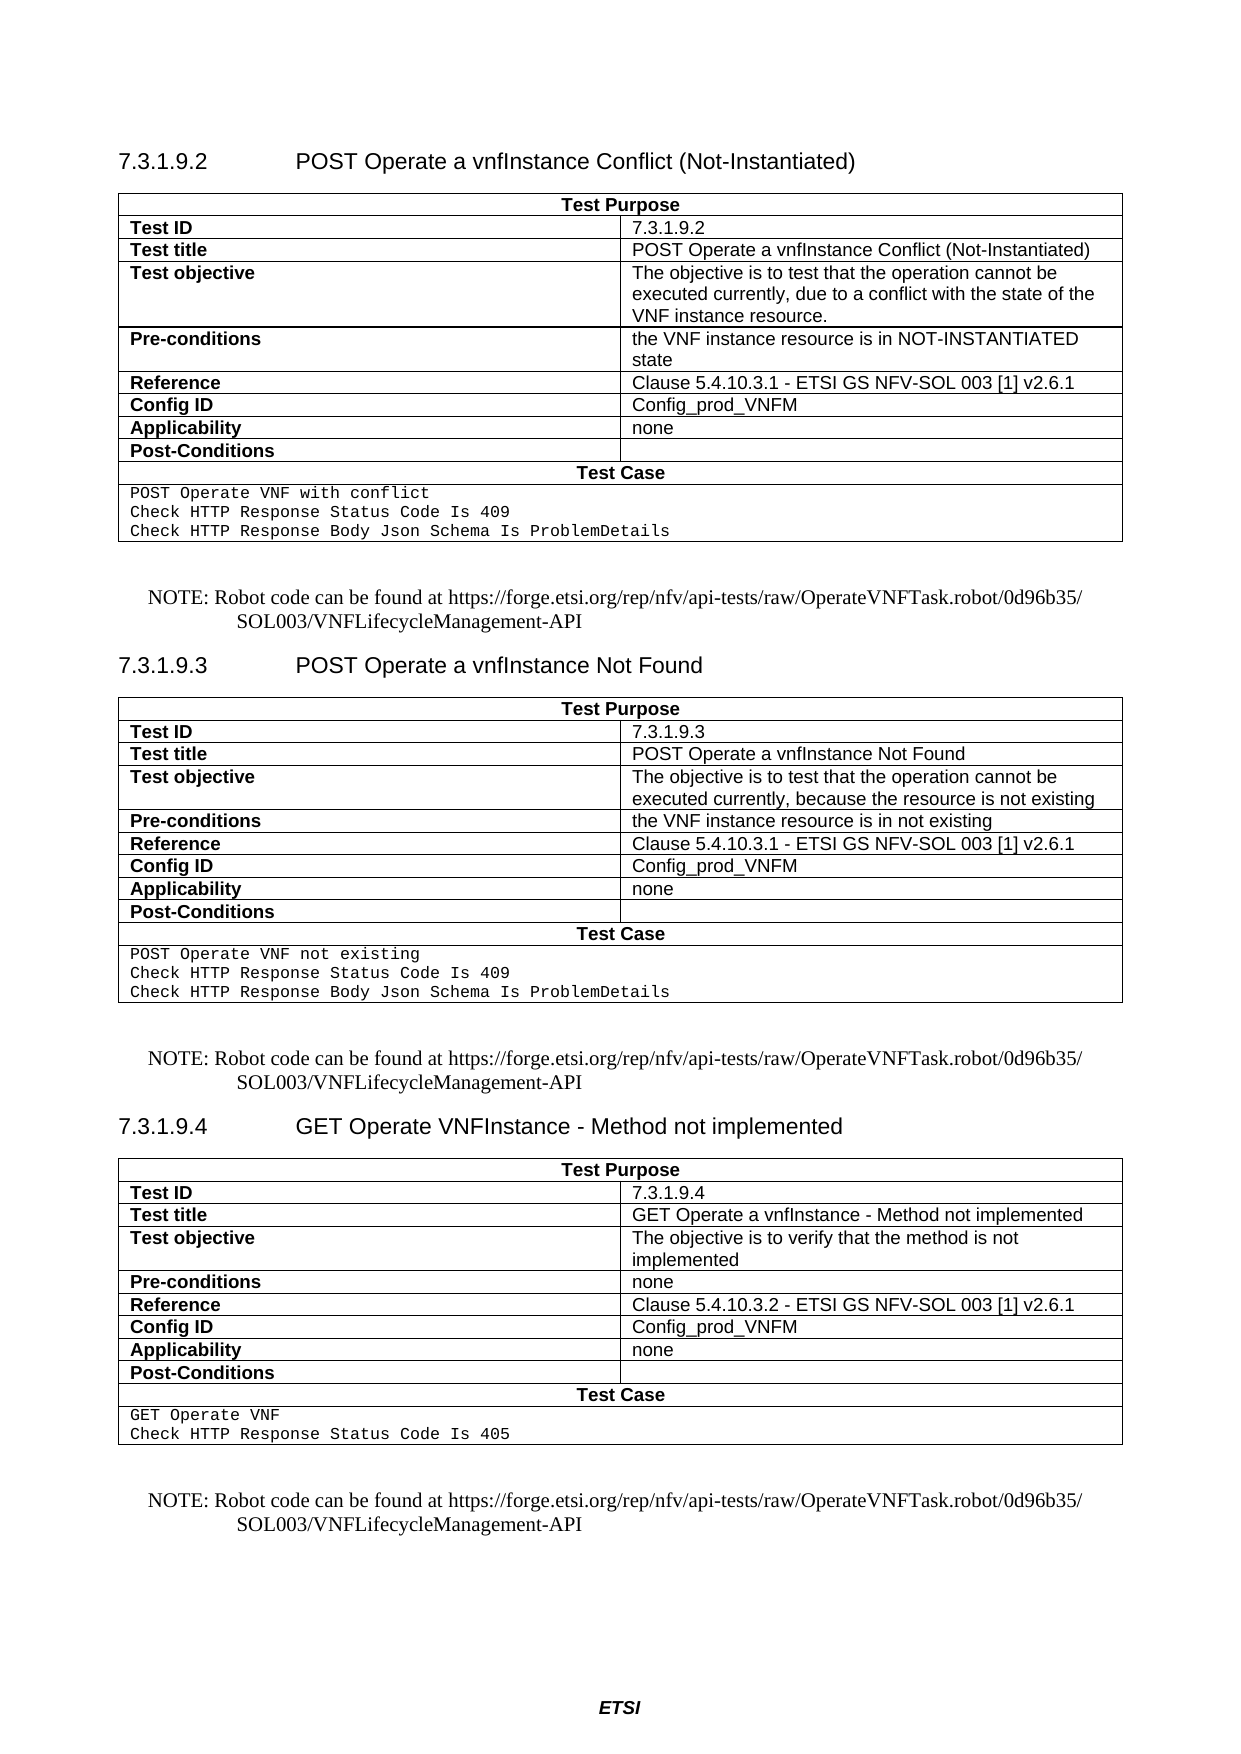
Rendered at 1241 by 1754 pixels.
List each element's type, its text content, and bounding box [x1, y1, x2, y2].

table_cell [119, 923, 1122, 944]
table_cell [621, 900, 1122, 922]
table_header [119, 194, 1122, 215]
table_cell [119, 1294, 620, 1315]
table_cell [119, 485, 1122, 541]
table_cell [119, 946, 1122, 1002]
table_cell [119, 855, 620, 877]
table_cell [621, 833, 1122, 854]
text NOTE: Robot code can be found at https://forge.etsi.org/rep/nfv/api-tests/raw/OperateVNFTask.robot/0d96b35/SOL003/VNFLifecycleManagement-API [148, 1046, 1122, 1094]
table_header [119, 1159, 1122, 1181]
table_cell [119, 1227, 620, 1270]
text NOTE: Robot code can be found at https://forge.etsi.org/rep/nfv/api-tests/raw/OperateVNFTask.robot/0d96b35/SOL003/VNFLifecycleManagement-API [148, 585, 1122, 633]
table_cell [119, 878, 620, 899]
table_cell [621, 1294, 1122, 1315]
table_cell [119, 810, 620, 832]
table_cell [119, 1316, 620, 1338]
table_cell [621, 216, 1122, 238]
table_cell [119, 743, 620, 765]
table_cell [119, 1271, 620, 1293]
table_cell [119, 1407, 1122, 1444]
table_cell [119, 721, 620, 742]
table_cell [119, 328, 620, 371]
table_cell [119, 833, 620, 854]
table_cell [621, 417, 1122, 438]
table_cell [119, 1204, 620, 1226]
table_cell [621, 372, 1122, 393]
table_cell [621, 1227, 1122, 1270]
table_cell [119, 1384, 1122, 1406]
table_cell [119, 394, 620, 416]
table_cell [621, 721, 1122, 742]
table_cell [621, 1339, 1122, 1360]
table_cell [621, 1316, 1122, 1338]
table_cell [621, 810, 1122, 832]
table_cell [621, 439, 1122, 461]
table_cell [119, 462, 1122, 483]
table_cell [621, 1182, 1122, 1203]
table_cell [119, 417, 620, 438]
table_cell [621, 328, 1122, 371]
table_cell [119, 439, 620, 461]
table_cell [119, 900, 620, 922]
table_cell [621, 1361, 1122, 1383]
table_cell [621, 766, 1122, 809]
subtitle 7.3.1.9.4 GET Operate VNFInstance - Method not implemented [118, 1113, 1122, 1139]
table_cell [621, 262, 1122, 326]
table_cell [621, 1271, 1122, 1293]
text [148, 1488, 1122, 1536]
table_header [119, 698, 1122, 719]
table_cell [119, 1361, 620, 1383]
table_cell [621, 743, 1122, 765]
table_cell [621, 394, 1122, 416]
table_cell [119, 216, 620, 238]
subtitle 7.3.1.9.3 POST Operate a vnfInstance Not Found [118, 652, 1122, 678]
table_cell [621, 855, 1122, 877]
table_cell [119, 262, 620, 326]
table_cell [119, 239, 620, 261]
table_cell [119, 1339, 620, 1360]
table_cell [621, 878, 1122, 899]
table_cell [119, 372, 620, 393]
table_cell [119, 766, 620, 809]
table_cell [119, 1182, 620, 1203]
subtitle 7.3.1.9.2 POST Operate a vnfInstance Conflict (Not-Instantiated) [118, 148, 1122, 174]
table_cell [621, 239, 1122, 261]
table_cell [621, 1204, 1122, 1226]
